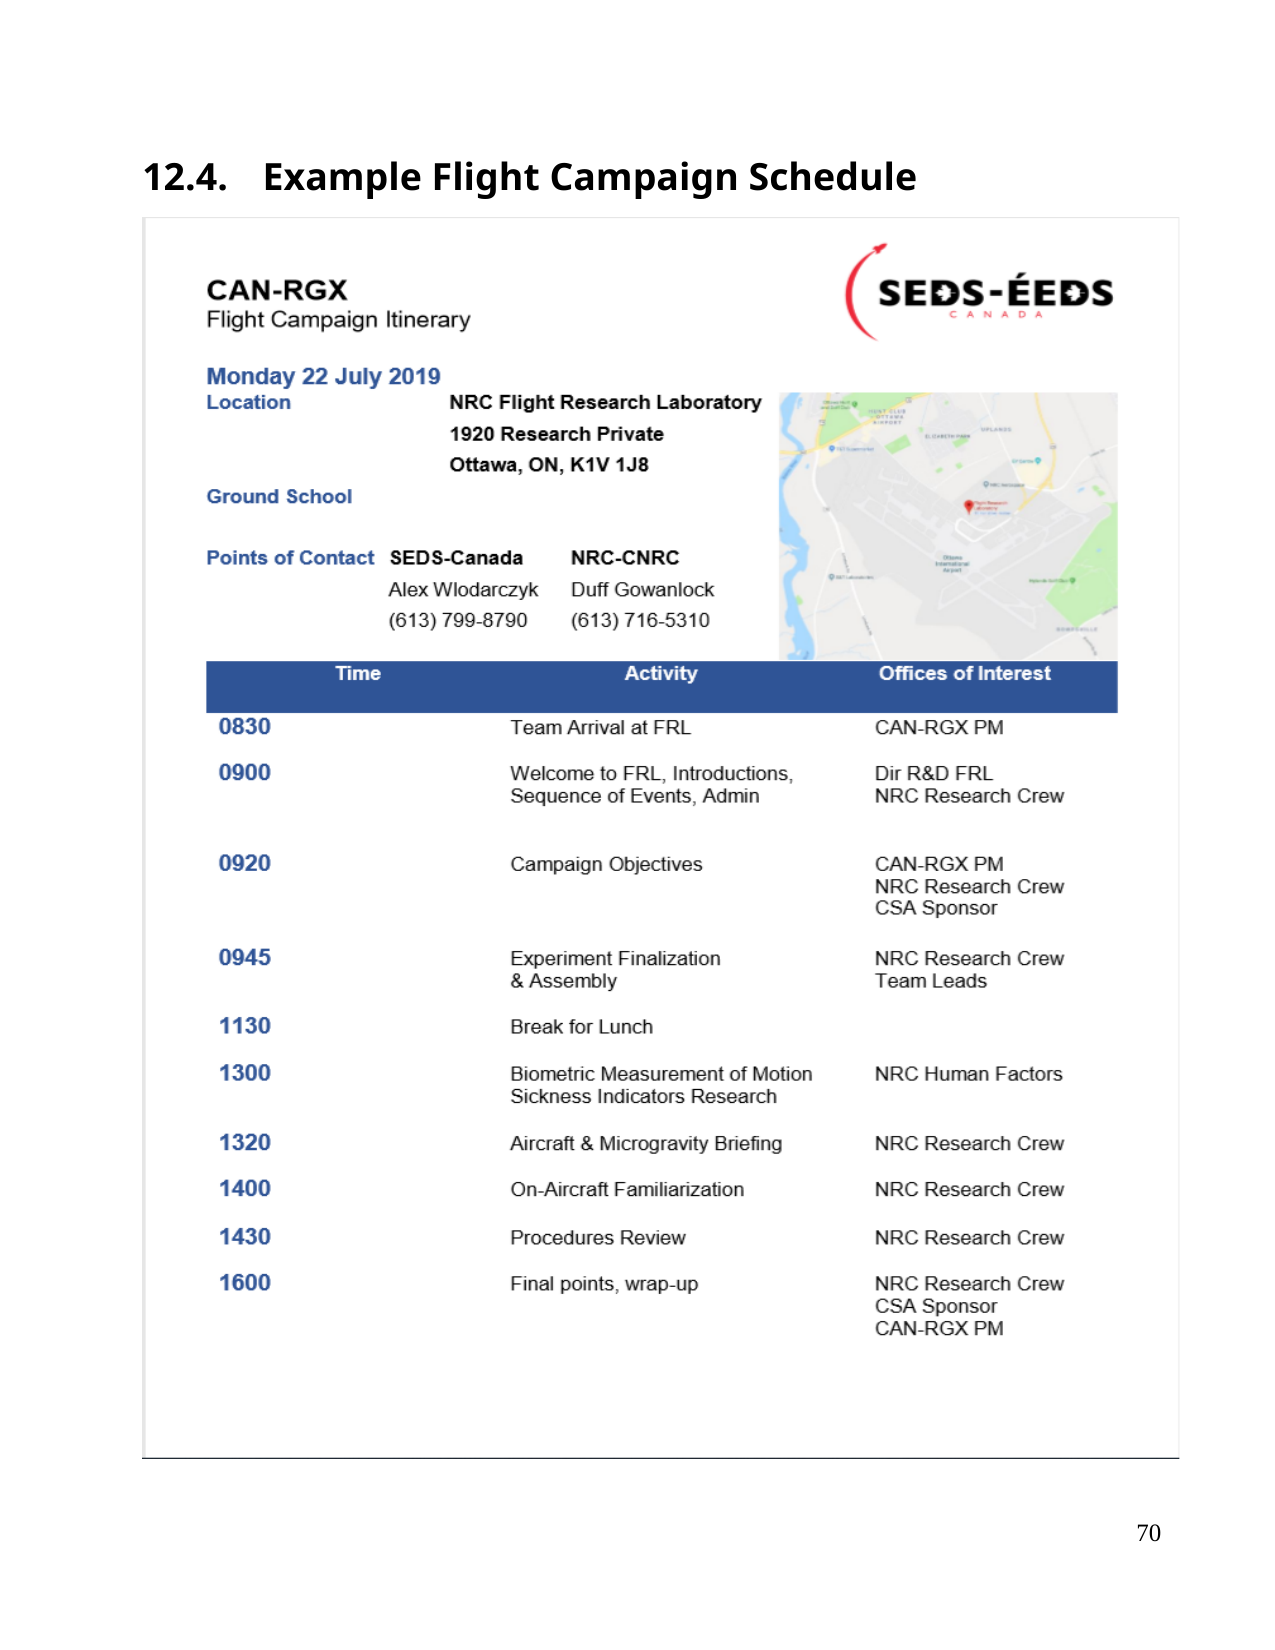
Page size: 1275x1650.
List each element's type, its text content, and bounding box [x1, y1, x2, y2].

subtitle Example Flight Campaign Schedule [142, 150, 1130, 201]
picture [142, 217, 1180, 1459]
